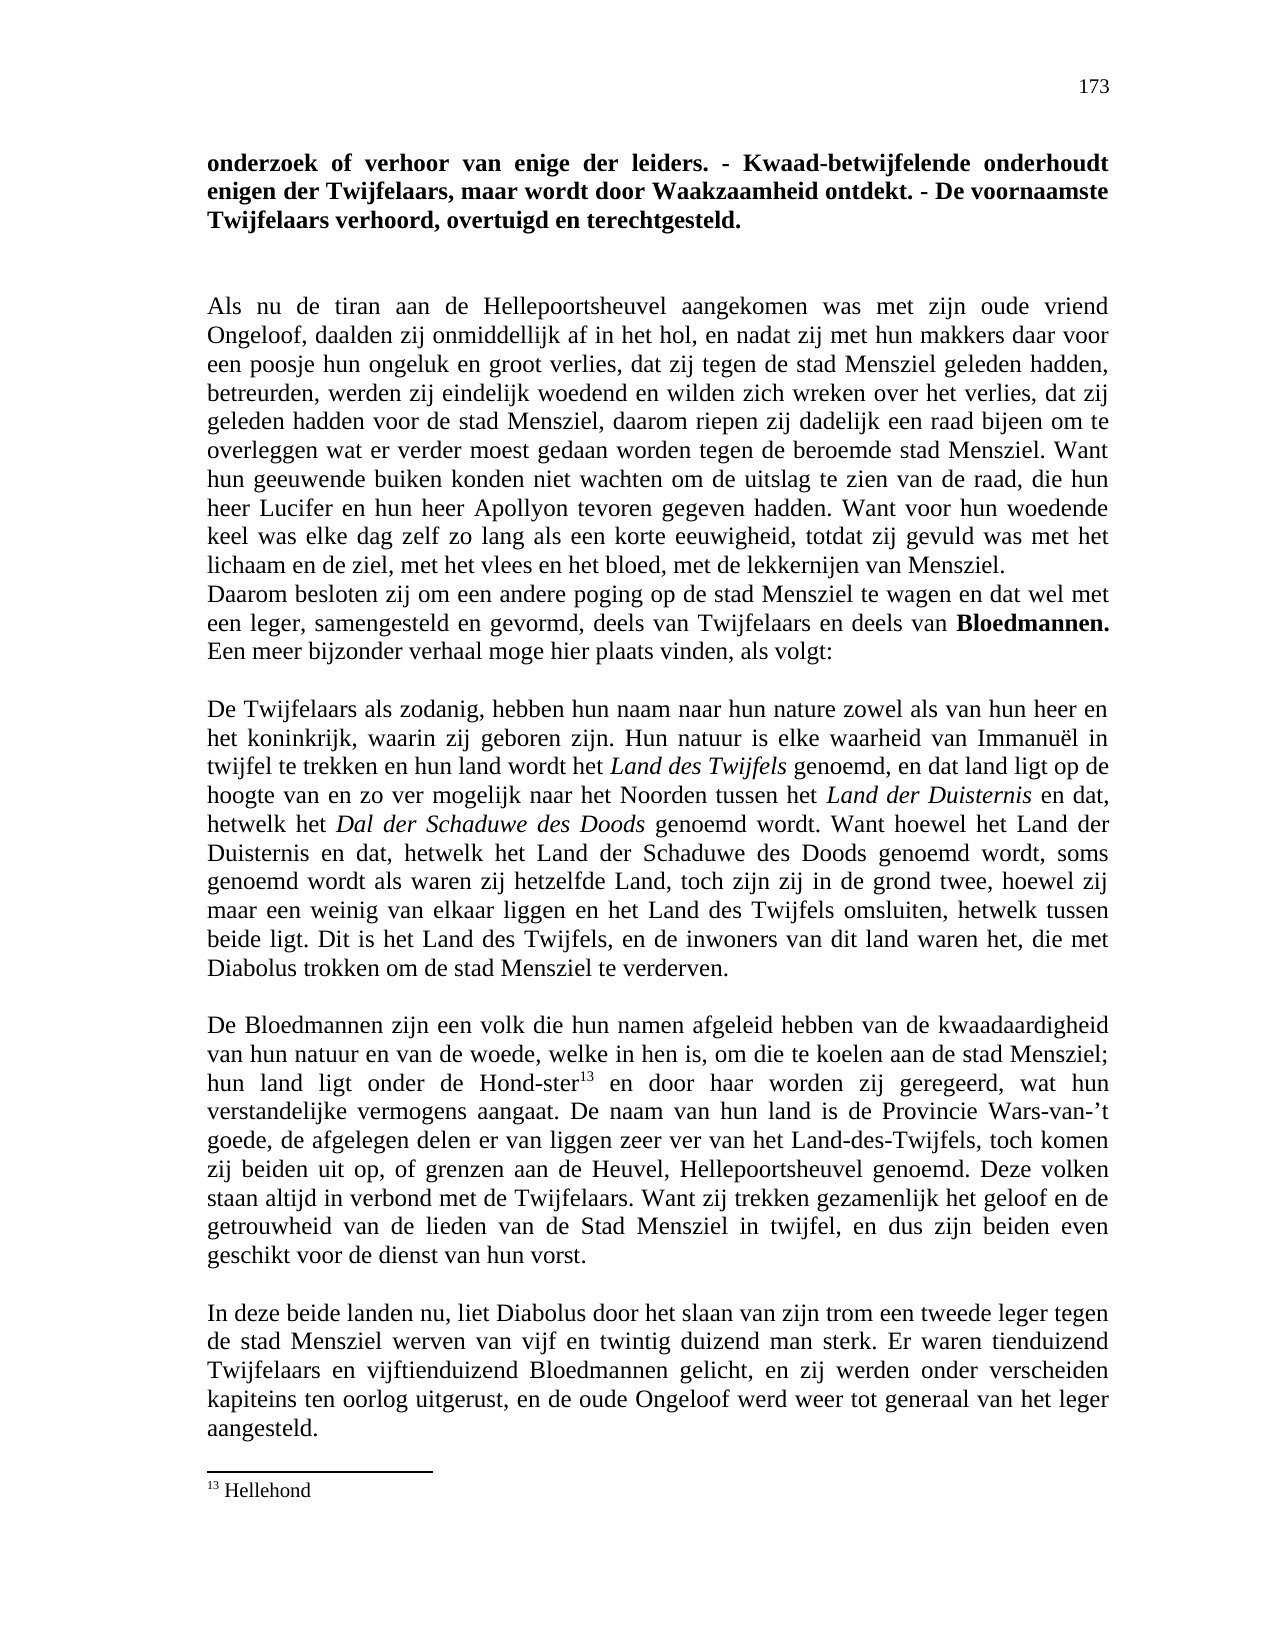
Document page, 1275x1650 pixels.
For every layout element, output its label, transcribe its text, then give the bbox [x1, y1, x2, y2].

text De Twijfelaars als zodanig, hebben hun naam naar hun nature zowel als van hun heer en het koninkrijk, waarin zij geboren zijn. Hun natuur is elke waarheid van Immanuël in twijfel te trekken en hun land wordt het Land des Twijfels genoemd, en dat land ligt op de hoogte van en zo ver mogelijk naar het Noorden tussen het Land der Duisternis en dat, hetwelk het Dal der Schaduwe des Doods genoemd wordt. Want hoewel het Land der Duisternis en dat, hetwelk het Land der Schaduwe des Doods genoemd wordt, soms genoemd wordt als waren zij hetzelfde Land, toch zijn zij in de grond twee, hoewel zij maar een weinig van elkaar liggen en het Land des Twijfels omsluiten, hetwelk tussen beide ligt. Dit is het Land des Twijfels, en de inwoners van dit land waren het, die met Diabolus trokken om de stad Mensziel te verderven. [207, 694, 1109, 981]
text De Bloedmannen zijn een volk die hun namen afgeleid hebben van de kwaadaardigheid van hun natuur en van de woede, welke in hen is, om die te koelen aan de stad Mensziel; hun land ligt onder de Hond-ster en door haar worden zij geregeerd, wat hun verstandelijke vermogens aangaat. De naam van hun land is de Provincie Wars-van-’t goede, de afgelegen delen er van liggen zeer ver van het Land-des-Twijfels, toch komen zij beiden uit op, of grenzen aan de Heuvel, Hellepoortsheuvel genoemd. Deze volken staan altijd in verbond met de Twijfelaars. Want zij trekken gezamenlijk het geloof en de getrouwheid van de lieden van de Stad Mensziel in twijfel, en dus zijn beiden even geschikt voor de dienst van hun vorst. [207, 1010, 1109, 1269]
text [207, 148, 1109, 234]
text Daarom besloten zij om een andere poging op de stad Mensziel te wagen en dat wel met een leger, samengesteld en gevormd, deels van Twijfelaars en deels van Bloedmannen. Een meer bijzonder verhaal moge hier plaats vinden, als volgt: [207, 579, 1109, 665]
text Als nu de tiran aan de Hellepoortsheuvel aangekomen was met zijn oude vriend Ongeloof, daalden zij onmiddellijk af in het hol, en nadat zij met hun makkers daar voor een poosje hun ongeluk en groot verlies, dat zij tegen de stad Mensziel geleden hadden, betreurden, werden zij eindelijk woedend en wilden zich wreken over het verlies, dat zij geleden hadden voor de stad Mensziel, daarom riepen zij dadelijk een raad bijeen om te overleggen wat er verder moest gedaan worden tegen de beroemde stad Mensziel. Want hun geeuwende buiken konden niet wachten om de uitslag te zien van de raad, die hun heer Lucifer en hun heer Apollyon tevoren gegeven hadden. Want voor hun woedende keel was elke dag zelf zo lang als een korte eeuwigheid, totdat zij gevuld was met het lichaam en de ziel, met het vlees en het bloed, met de lekkernijen van Mensziel. [207, 291, 1109, 579]
text In deze beide landen nu, liet Diabolus door het slaan van zijn trom een tweede leger tegen de stad Mensziel werven van vijf en twintig duizend man sterk. Er waren tienduizend Twijfelaars en vijftienduizend Bloedmannen gelicht, en zij werden onder verscheiden kapiteins ten oorlog uitgerust, en de oude Ongeloof werd weer tot generaal van het leger aangesteld. [207, 1298, 1109, 1441]
